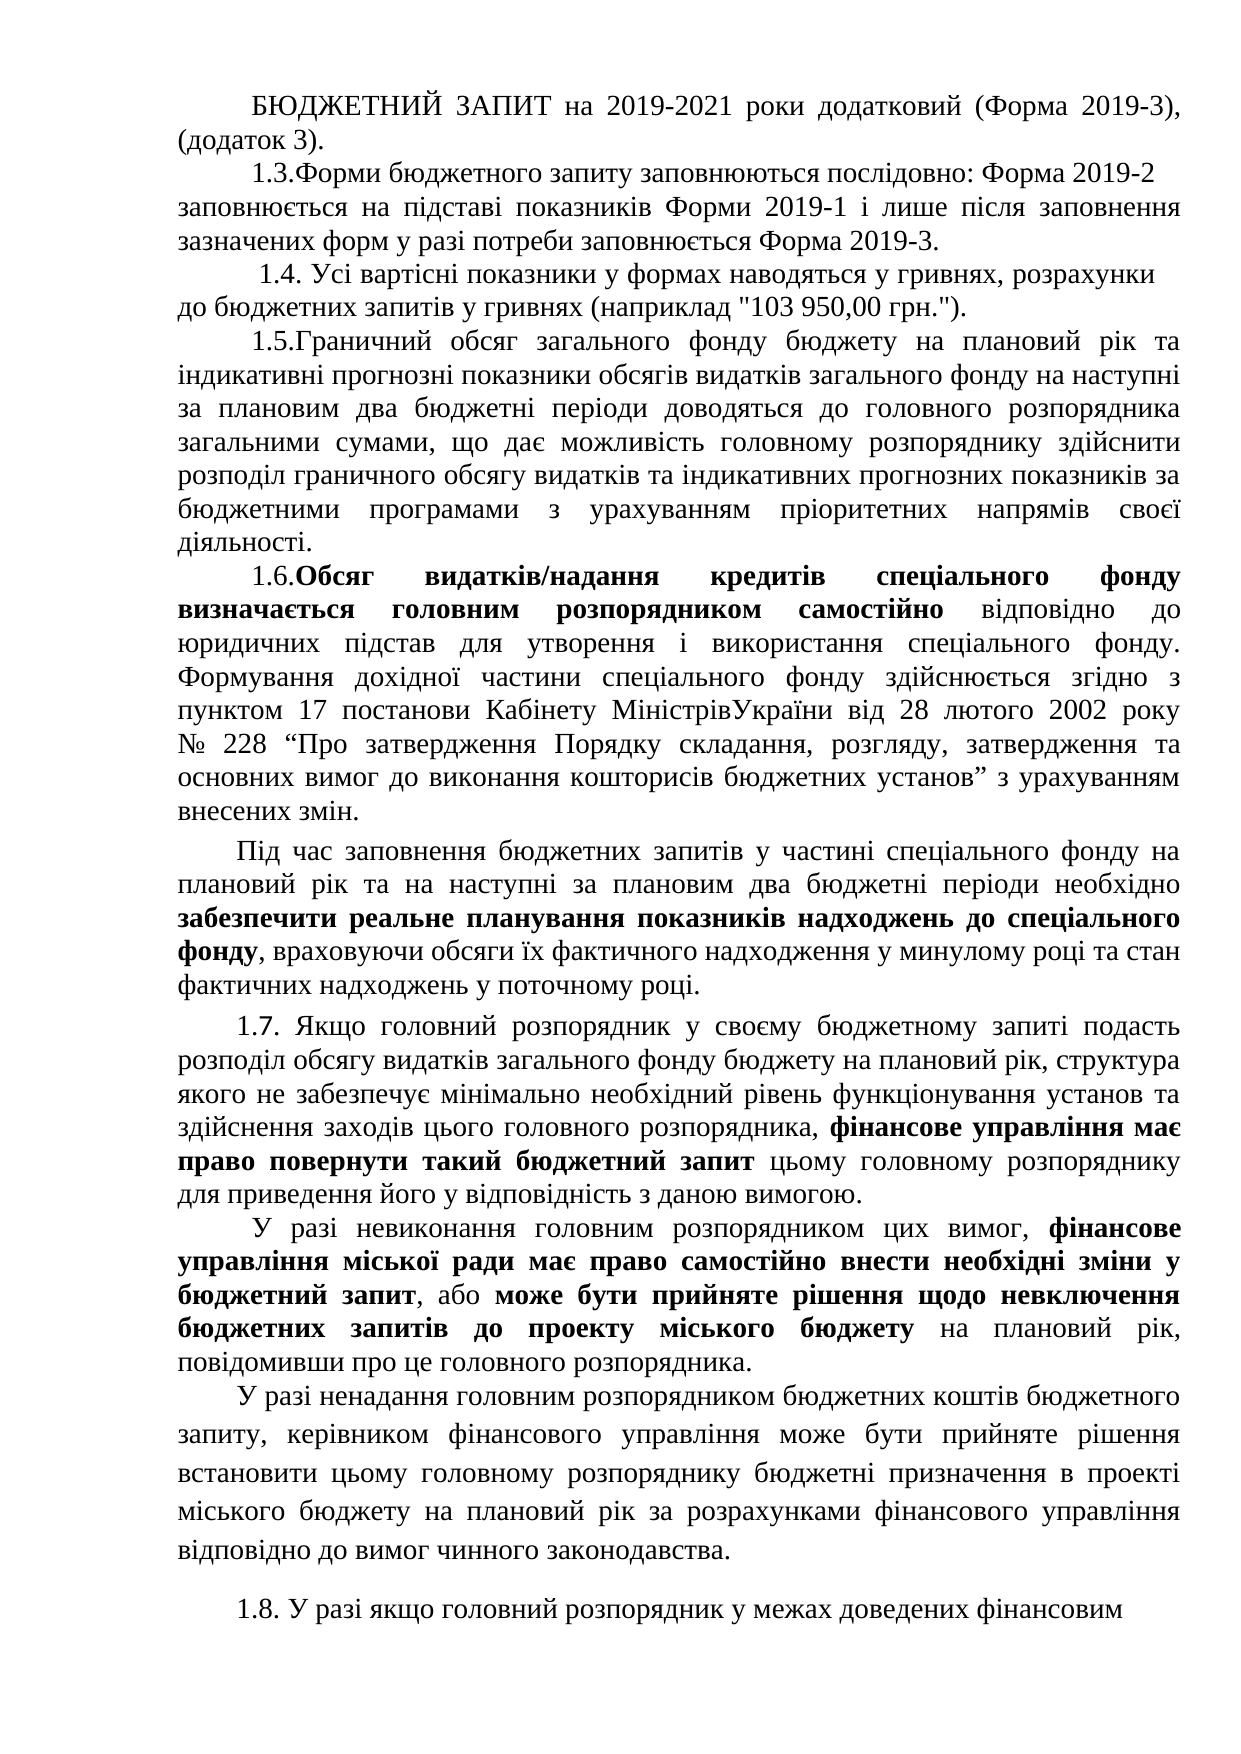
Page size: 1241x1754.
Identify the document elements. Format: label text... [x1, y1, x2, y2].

text 1.8. У разі якщо головний розпорядник у межах доведених фінансовим [177, 1591, 1181, 1625]
text БЮДЖЕТНИЙ ЗАПИТ на 2019-2021 роки додатковий (Форма 2019-3), (додаток 3). [177, 88, 1181, 156]
text 1.5.Граничний обсяг загального фонду бюджету на плановий рік та індикативні прогнозні показники обсягів видатків загального фонду на наступні за плановим два бюджетні періоди доводяться до головного розпорядника загальними сумами, що дає можливість головному розпоряднику здійснити розподіл граничного обсягу видатків та індикативних прогнозних показників за бюджетними програмами з урахуванням пріоритетних напрямів своєї діяльності. [177, 323, 1181, 558]
text 1.7. Якщо головний розпорядник у своєму бюджетному запиті подасть розподіл обсягу видатків загального фонду бюджету на плановий рік, структура якого не забезпечує мінімально необхідний рівень функціонування установ та здійснення заходів цього головного розпорядника, фінансове управління має право повернути такий бюджетний запит цьому головному розпоряднику для приведення його у відповідність з даною вимогою. [177, 1007, 1181, 1210]
text Під час заповнення бюджетних запитів у частині спеціального фонду на плановий рік та на наступні за плановим два бюджетні періоди необхідно забезпечити реальне планування показників надходжень до спеціального фонду, враховуючи обсяги їх фактичного надходження у минулому році та стан фактичних надходжень у поточному році. [177, 833, 1181, 1000]
text У разі невиконання головним розпорядником цих вимог, фінансове управління міської ради має право самостійно внести необхідні зміни у бюджетний запит, або може бути прийняте рішення щодо невключення бюджетних запитів до проекту міського бюджету на плановий рік, повідомивши про це головного розпорядника. [177, 1210, 1181, 1378]
text 1.4. Усі вартісні показники у формах наводяться у гривнях, розрахунки до бюджетних запитів у гривнях (наприклад "103 950,00 грн."). [177, 256, 1156, 323]
text 1.6.Обсяг видатків/надання кредитів спеціального фонду визначається головним розпорядником самостійно відповідно до юридичних підстав для утворення і використання спеціального фонду. Формування дохідної частини спеціального фонду здійснюється згідно з пунктом 17 постанови Кабінету МіністрівУкраїни від 28 лютого 2002 року № 228 “Про затвердження Порядку складання, розгляду, затвердження та основних вимог до виконання кошторисів бюджетних установ” з урахуванням внесених змін. [177, 558, 1181, 826]
text 1.3.Форми бюджетного запиту заповнюються послідовно: Форма 2019-2 [177, 156, 1181, 189]
text заповнюється на підставі показників Форми 2019-1 і лише після заповнення зазначених форм у разі потреби заповнюється Форма 2019-3. [177, 189, 1181, 256]
text У разі ненадання головним розпорядником бюджетних коштів бюджетного запиту, керівником фінансового управління може бути прийняте рішення встановити цьому головному розпоряднику бюджетні призначення в проекті міського бюджету на плановий рік за розрахунками фінансового управління відповідно до вимог чинного законодавства. [177, 1378, 1181, 1565]
